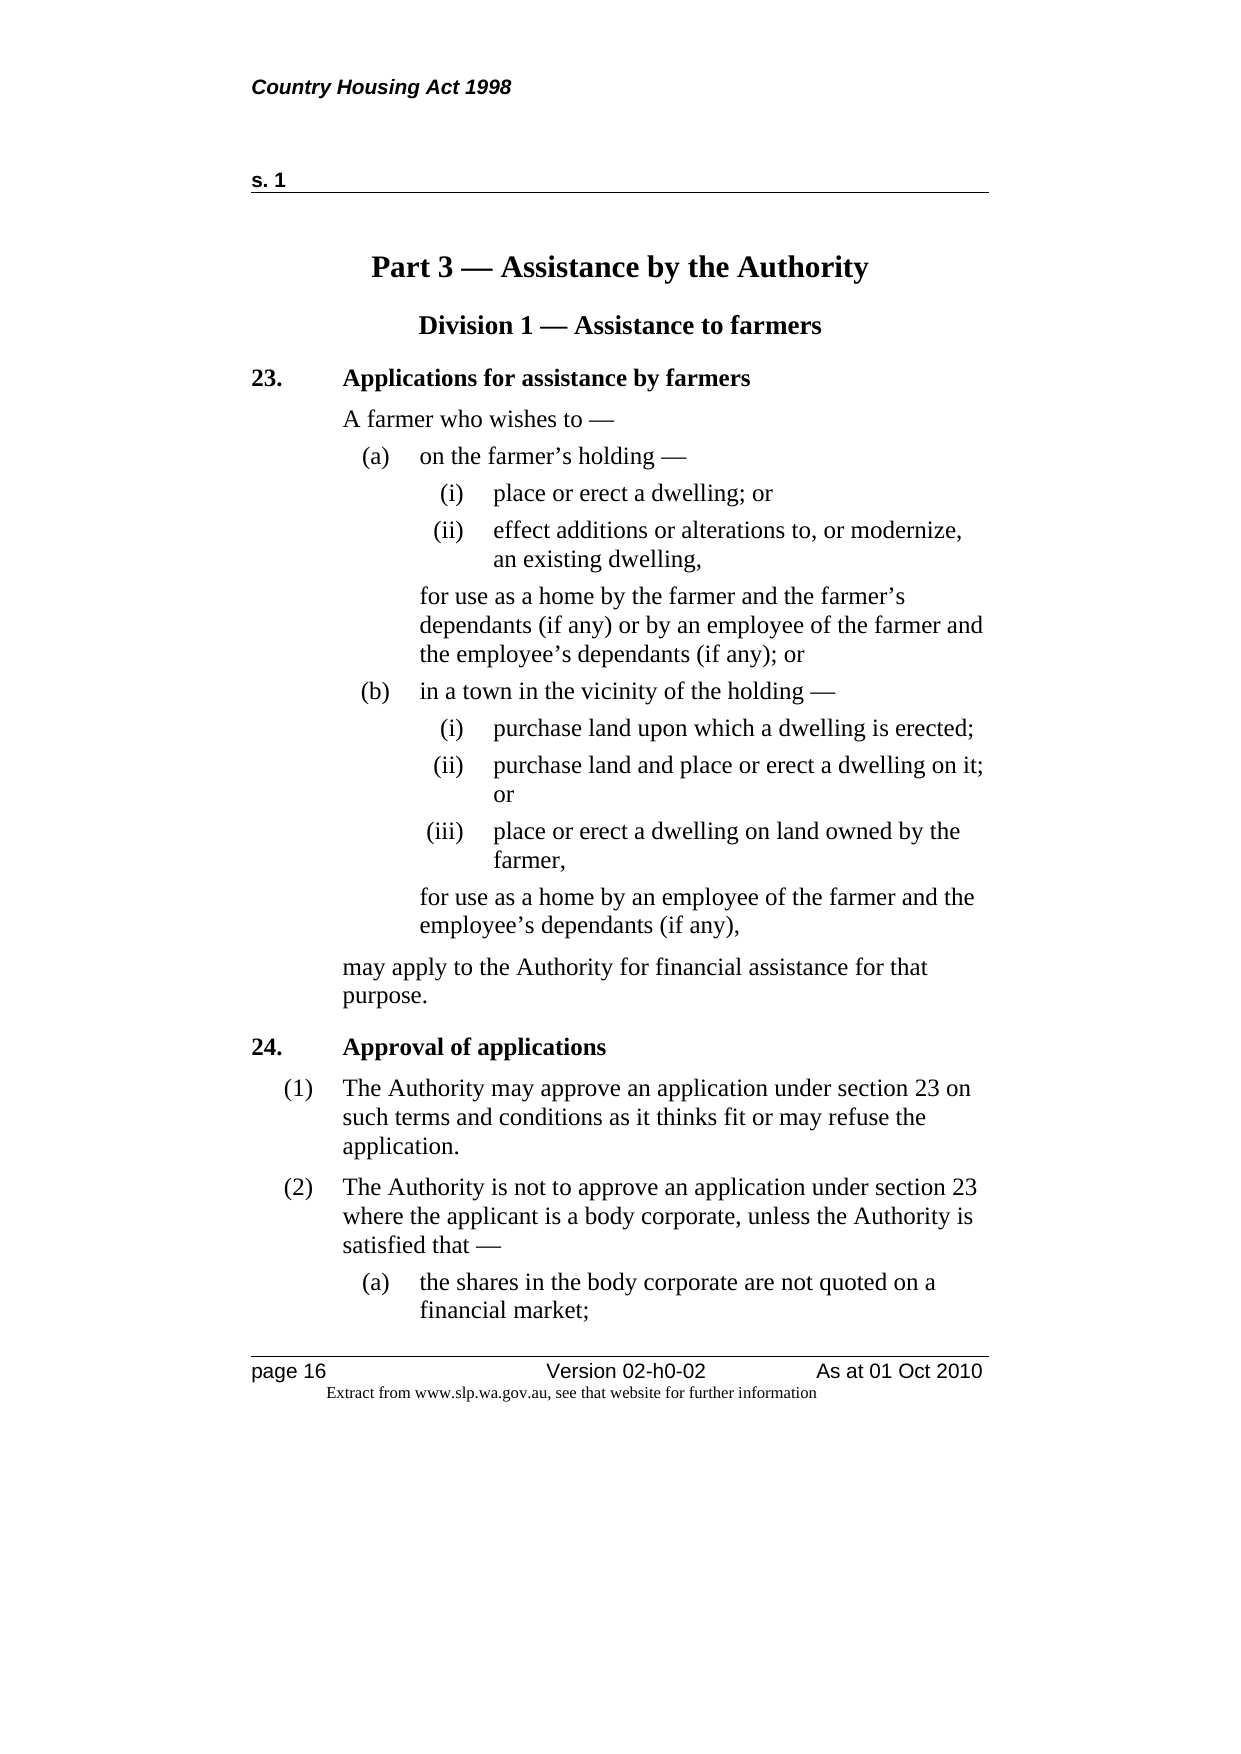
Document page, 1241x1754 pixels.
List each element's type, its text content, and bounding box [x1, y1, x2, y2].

text (b) in a town in the vicinity of the holding — [251, 676, 989, 705]
text for use as a home by the farmer and the farmer’s dependants (if any) or by an employee of the farmer and the employee’s dependants (if any); or [251, 581, 989, 668]
subtitle Part 3 — Assistance by the Authority [251, 248, 989, 284]
text for use as a home by an employee of the farmer and the employee’s dependants (if any), [251, 882, 989, 939]
subtitle 23. Applications for assistance by farmers [251, 363, 989, 392]
text may apply to the Authority for financial assistance for that purpose. [251, 952, 989, 1009]
text (ii) purchase land and place or erect a dwelling on it; or [251, 750, 989, 808]
text (1) The Authority may approve an application under section 23 on such terms and conditions as it thinks fit or may refuse the application. [251, 1073, 989, 1160]
text (2) The Authority is not to approve an application under section 23 where the applicant is a body corporate, unless the Authority is satisfied that — [251, 1172, 989, 1258]
text (a) the shares in the body corporate are not quoted on a financial market; [251, 1267, 989, 1324]
text A farmer who wishes to — [251, 404, 989, 433]
text (iii) place or erect a dwelling on land owned by the farmer, [251, 816, 989, 873]
subtitle Division 1 — Assistance to farmers [251, 309, 989, 340]
text (a) on the farmer’s holding — [251, 441, 989, 470]
subtitle 24. Approval of applications [251, 1032, 989, 1061]
text (i) place or erect a dwelling; or [251, 478, 989, 507]
text (ii) effect additions or alterations to, or modernize, an existing dwelling, [251, 516, 989, 573]
text (i) purchase land upon which a dwelling is erected; [251, 713, 989, 742]
